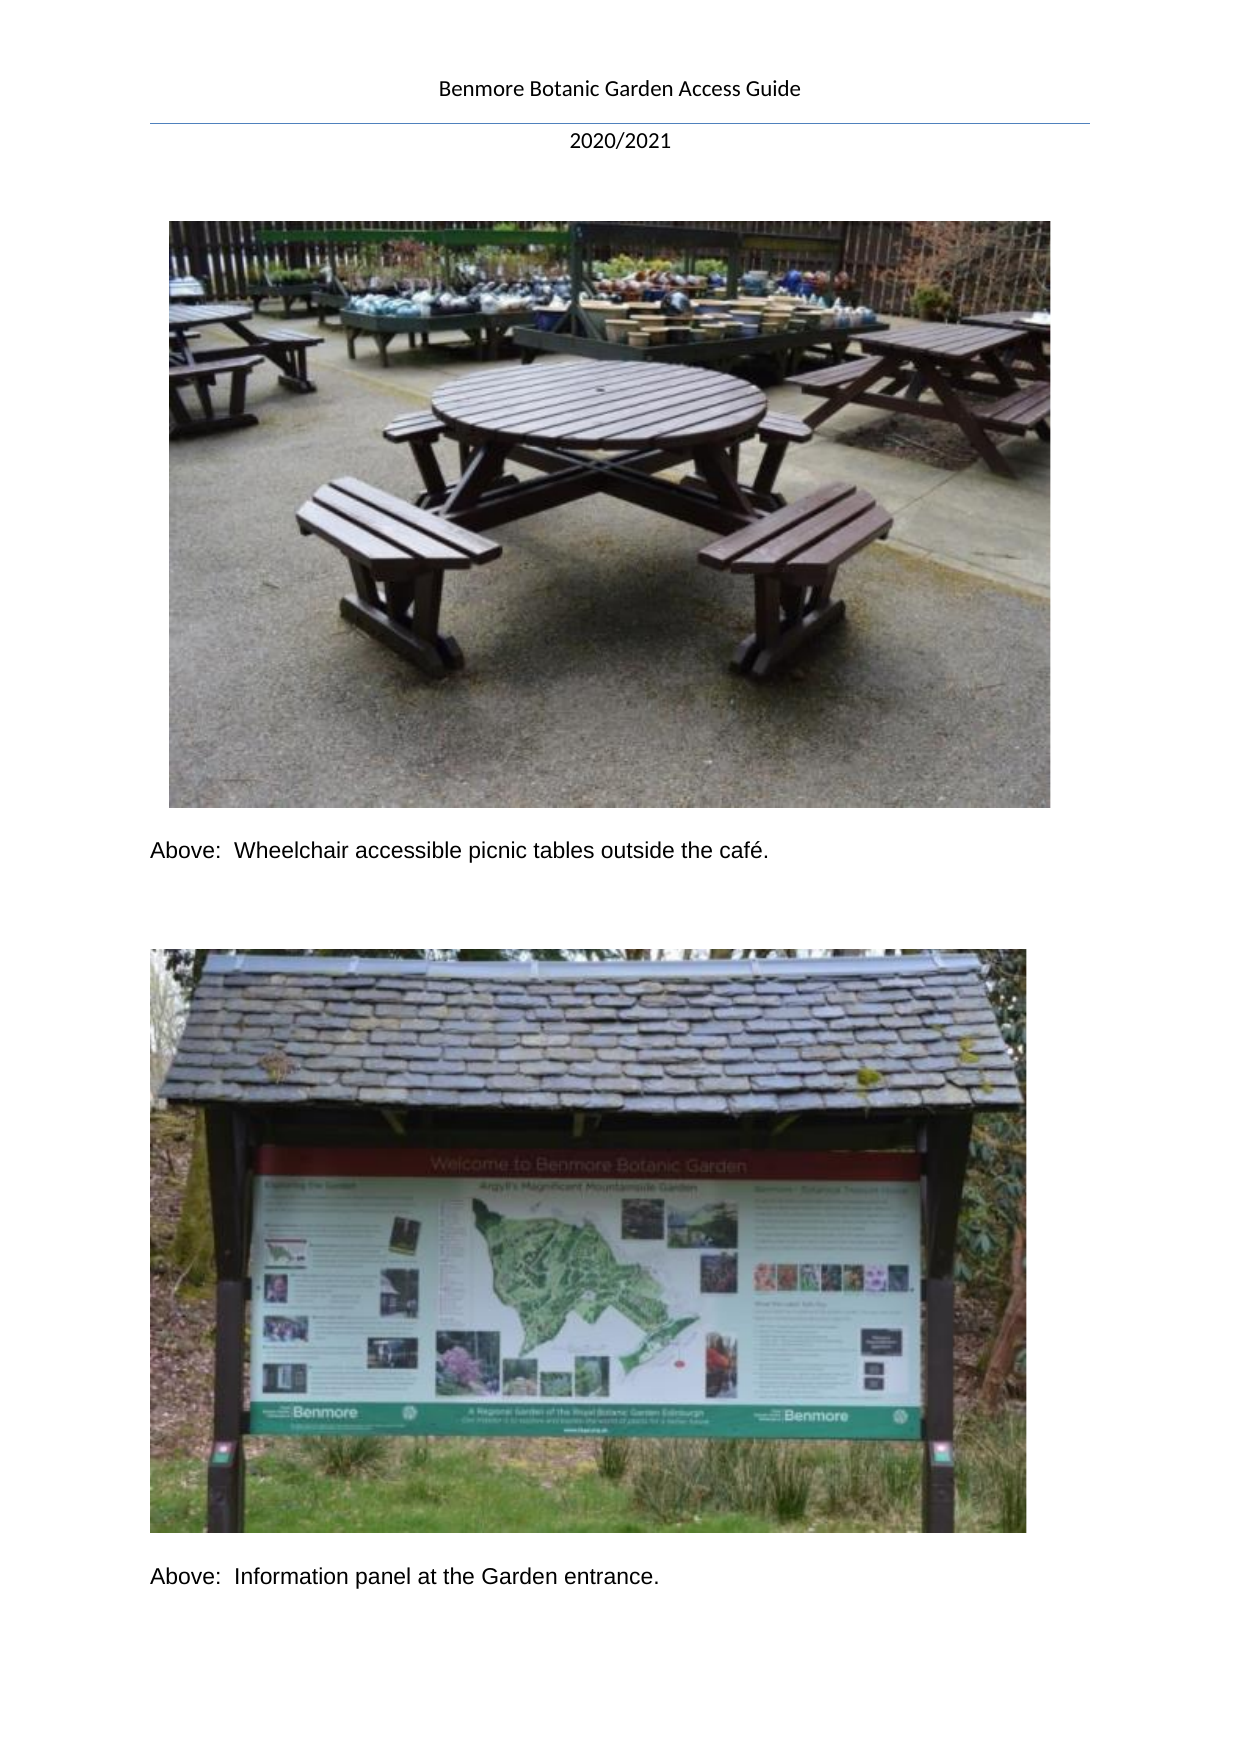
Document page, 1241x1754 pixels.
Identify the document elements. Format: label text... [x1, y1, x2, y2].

picture [150, 949, 1027, 1533]
picture [169, 221, 1051, 808]
text Above: Wheelchair accessible picnic tables outside the café. [150, 837, 1090, 863]
text Above: Information panel at the Garden entrance. [150, 1563, 1090, 1589]
